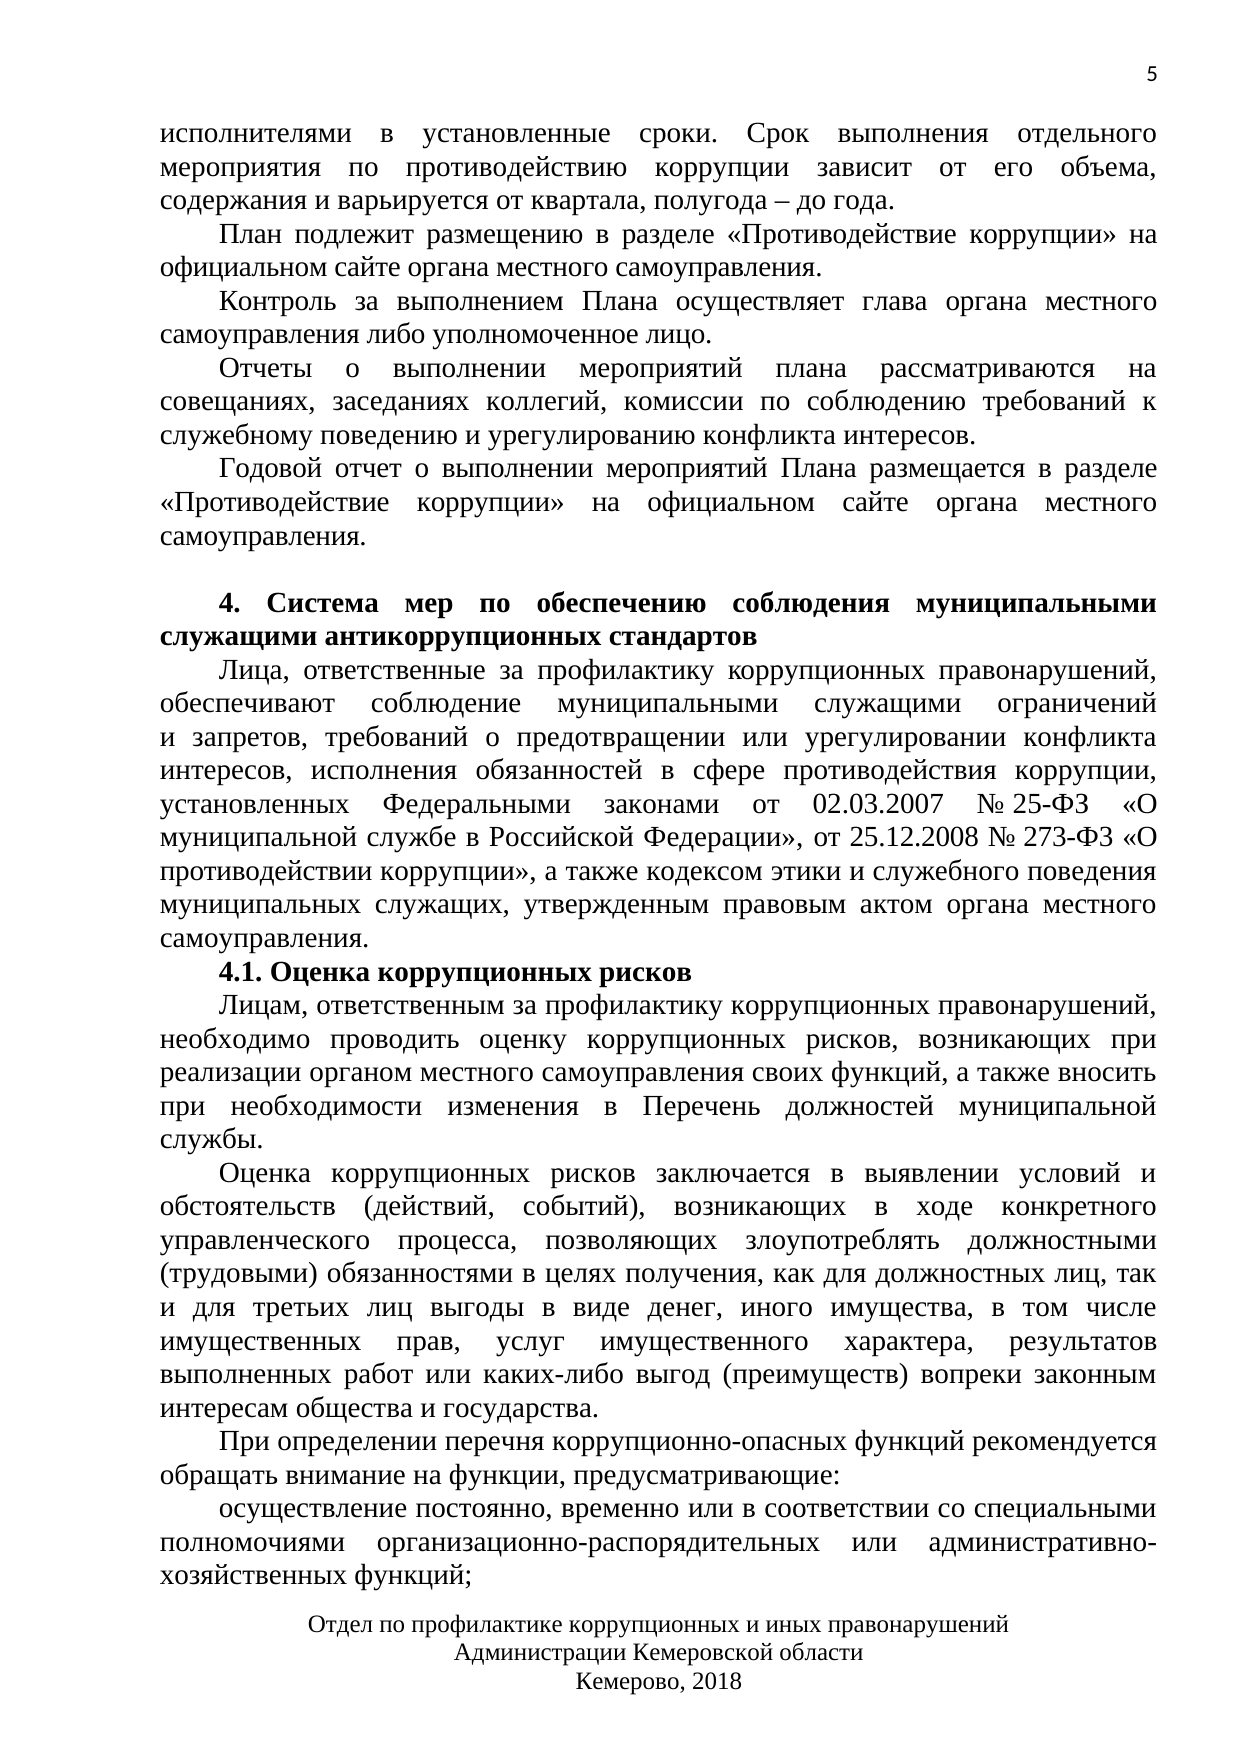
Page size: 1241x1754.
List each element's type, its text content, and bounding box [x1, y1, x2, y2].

text осуществление постоянно, временно или в соответствии со специальными полномочиями организационно-распорядительных или административно-хозяйственных функций; [159, 1490, 1157, 1591]
text Оценка коррупционных рисков заключается в выявлении условий и обстоятельств (действий, событий), возникающих в ходе конкретного управленческого процесса, позволяющих злоупотреблять должностными (трудовыми) обязанностями в целях получения, как для должностных лиц, так и для третьих лиц выгоды в виде денег, иного имущества, в том числе имущественных прав, услуг имущественного характера, результатов выполненных работ или каких-либо выгод (преимуществ) вопреки законным интересам общества и государства. [159, 1155, 1157, 1423]
text 4.1. Оценка коррупционных рисков [159, 954, 1157, 987]
text Годовой отчет о выполнении мероприятий Плана размещается в разделе «Противодействие коррупции» на официальном сайте органа местного самоуправления. [159, 451, 1157, 551]
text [159, 115, 1157, 216]
text Контроль за выполнением Плана осуществляет глава органа местного самоуправления либо уполномоченное лицо. [159, 283, 1157, 350]
text Отчеты о выполнении мероприятий плана рассматриваются на совещаниях, заседаниях коллегий, комиссии по соблюдению требований к служебному поведению и урегулированию конфликта интересов. [159, 350, 1157, 451]
text Лица, ответственные за профилактику коррупционных правонарушений, обеспечивают соблюдение муниципальными служащими ограничений и запретов, требований о предотвращении или урегулировании конфликта интересов, исполнения обязанностей в сфере противодействия коррупции, установленных Федеральными законами от 02.03.2007 № 25-ФЗ «О муниципальной службе в Российской Федерации», от 25.12.2008 № 273-Ф3 «О противодействии коррупции», а также кодексом этики и служебного поведения муниципальных служащих, утвержденным правовым актом органа местного самоуправления. [159, 652, 1157, 954]
text План подлежит размещению в разделе «Противодействие коррупции» на официальном сайте органа местного самоуправления. [159, 216, 1157, 283]
text 4. Система мер по обеспечению соблюдения муниципальными служащими антикоррупционных стандартов [159, 585, 1157, 652]
text При определении перечня коррупционно-опасных функций рекомендуется обращать внимание на функции, предусматривающие: [159, 1423, 1157, 1490]
text Лицам, ответственным за профилактику коррупционных правонарушений, необходимо проводить оценку коррупционных рисков, возникающих при реализации органом местного самоуправления своих функций, а также вносить при необходимости изменения в Перечень должностей муниципальной службы. [159, 987, 1157, 1155]
